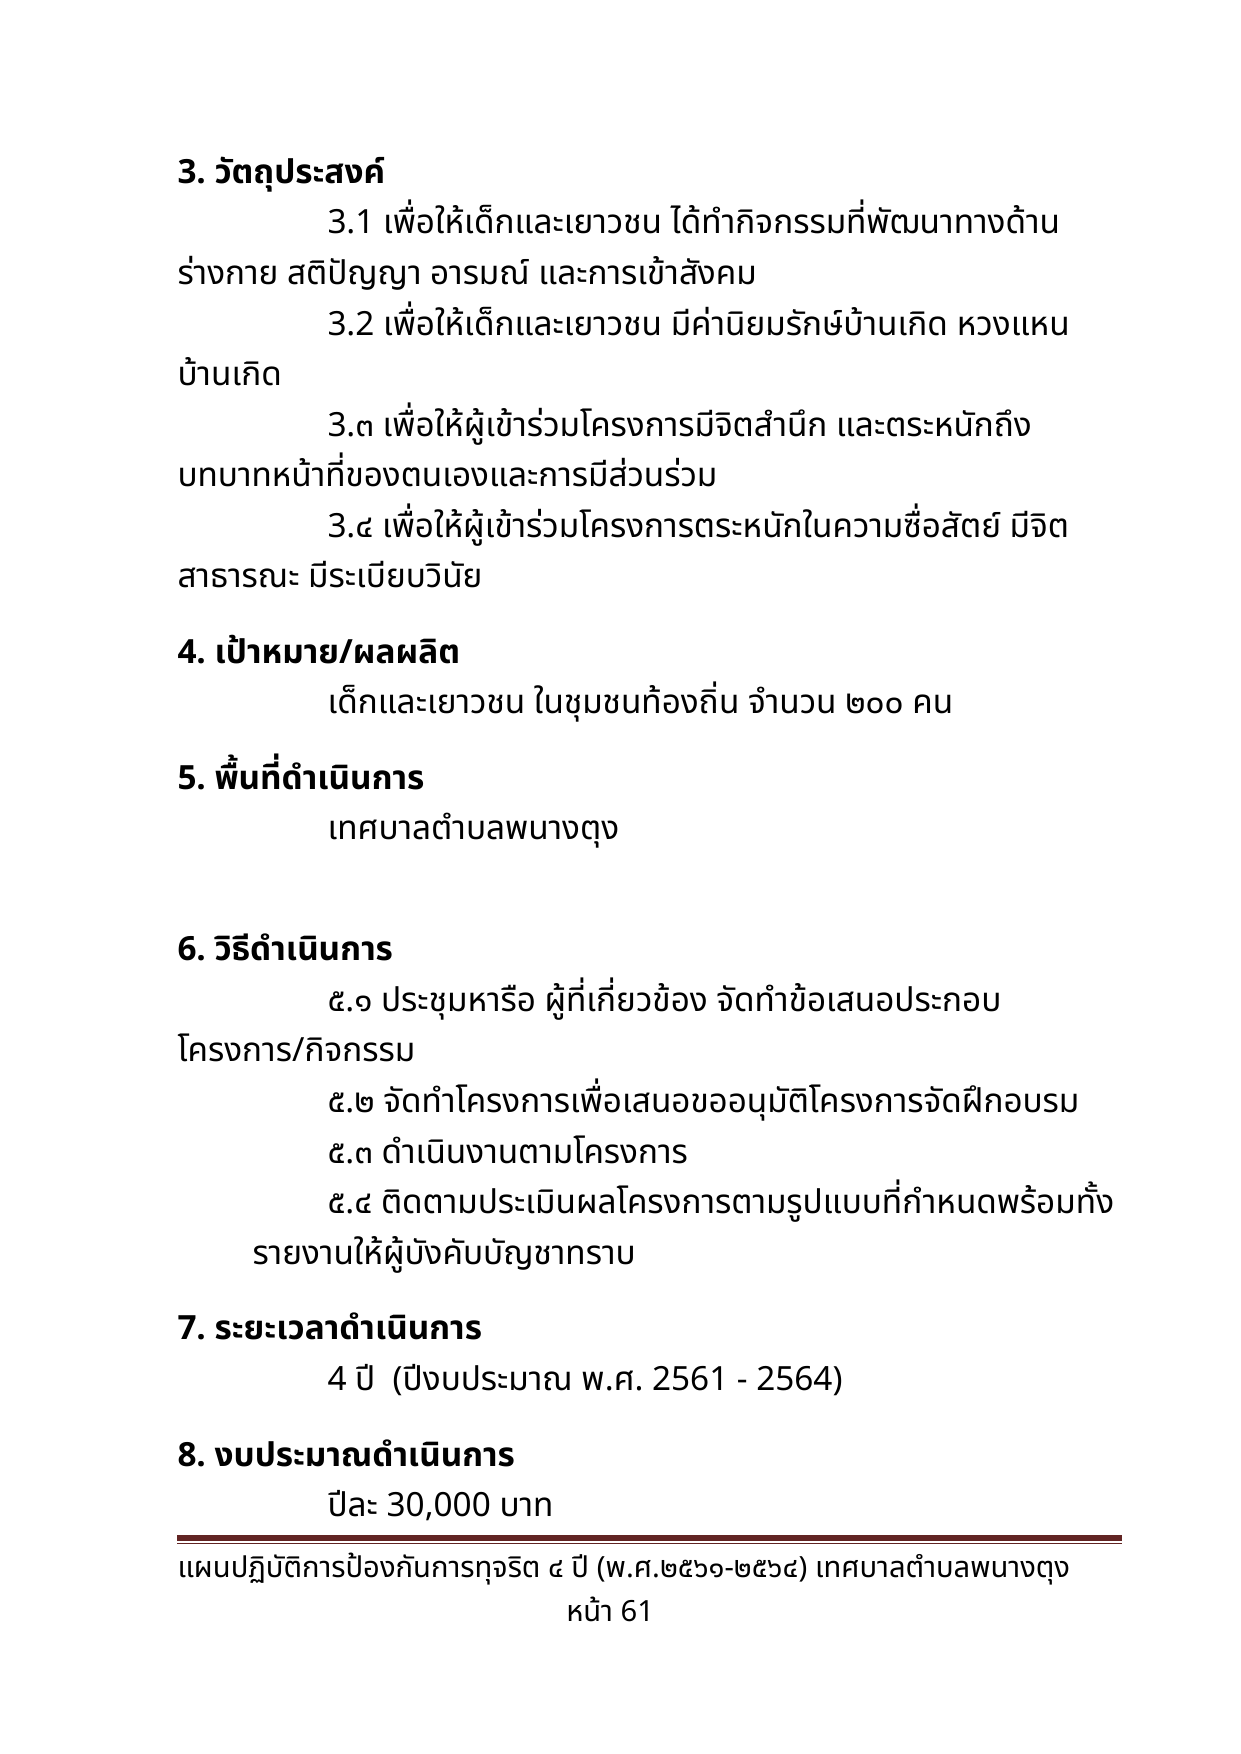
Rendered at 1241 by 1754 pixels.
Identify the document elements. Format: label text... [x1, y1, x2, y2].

text ๕.๔ ติดตามประเมินผลโครงการตามรูปแบบที่กำหนดพร้อมทั้งรายงานให้ผู้บังคับบัญชาทราบ [252, 1178, 1122, 1279]
text 4 ปี (ปีงบประมาณ พ.ศ. 2561 - 2564) [177, 1355, 1122, 1405]
text 3.2 เพื่อให้เด็กและเยาวชน มีค่านิยมรักษ์บ้านเกิด หวงแหนบ้านเกิด [177, 299, 1122, 400]
text 3.๓ เพื่อให้ผู้เข้าร่วมโครงการมีจิตสำนึก และตระหนักถึงบทบาทหน้าที่ของตนเองและการมีส่วนร่วม [177, 400, 1122, 501]
text 3. วัตถุประสงค์ [177, 148, 1122, 198]
text 5. พื้นที่ดำเนินการ [177, 753, 1122, 804]
text 7. ระยะเวลาดำเนินการ [177, 1304, 1122, 1355]
text ปีละ 30,000 บาท [177, 1481, 1122, 1532]
text เด็กและเยาวชน ในชุมชนท้องถิ่น จำนวน ๒๐๐ คน [177, 678, 1122, 728]
text 3.๔ เพื่อให้ผู้เข้าร่วมโครงการตระหนักในความซื่อสัตย์ มีจิตสาธารณะ มีระเบียบวินัย [177, 501, 1122, 602]
text 6. วิธีดำเนินการ [177, 925, 1122, 976]
text 4. เป้าหมาย/ผลผลิต [177, 627, 1122, 678]
text 8. งบประมาณดำเนินการ [177, 1430, 1122, 1481]
text เทศบาลตำบลพนางตุง [177, 804, 1122, 854]
text ๕.๓ ดำเนินงานตามโครงการ [252, 1127, 1122, 1178]
text ๕.๑ ประชุมหารือ ผู้ที่เกี่ยวข้อง จัดทำข้อเสนอประกอบโครงการ/กิจกรรม [177, 976, 1122, 1077]
text ๕.๒ จัดทำโครงการเพื่อเสนอขออนุมัติโครงการจัดฝึกอบรม [252, 1077, 1122, 1127]
text 3.1 เพื่อให้เด็กและเยาวชน ได้ทำกิจกรรมที่พัฒนาทางด้านร่างกาย สติปัญญา อารมณ์ และการเข้าสังคม [177, 198, 1122, 299]
